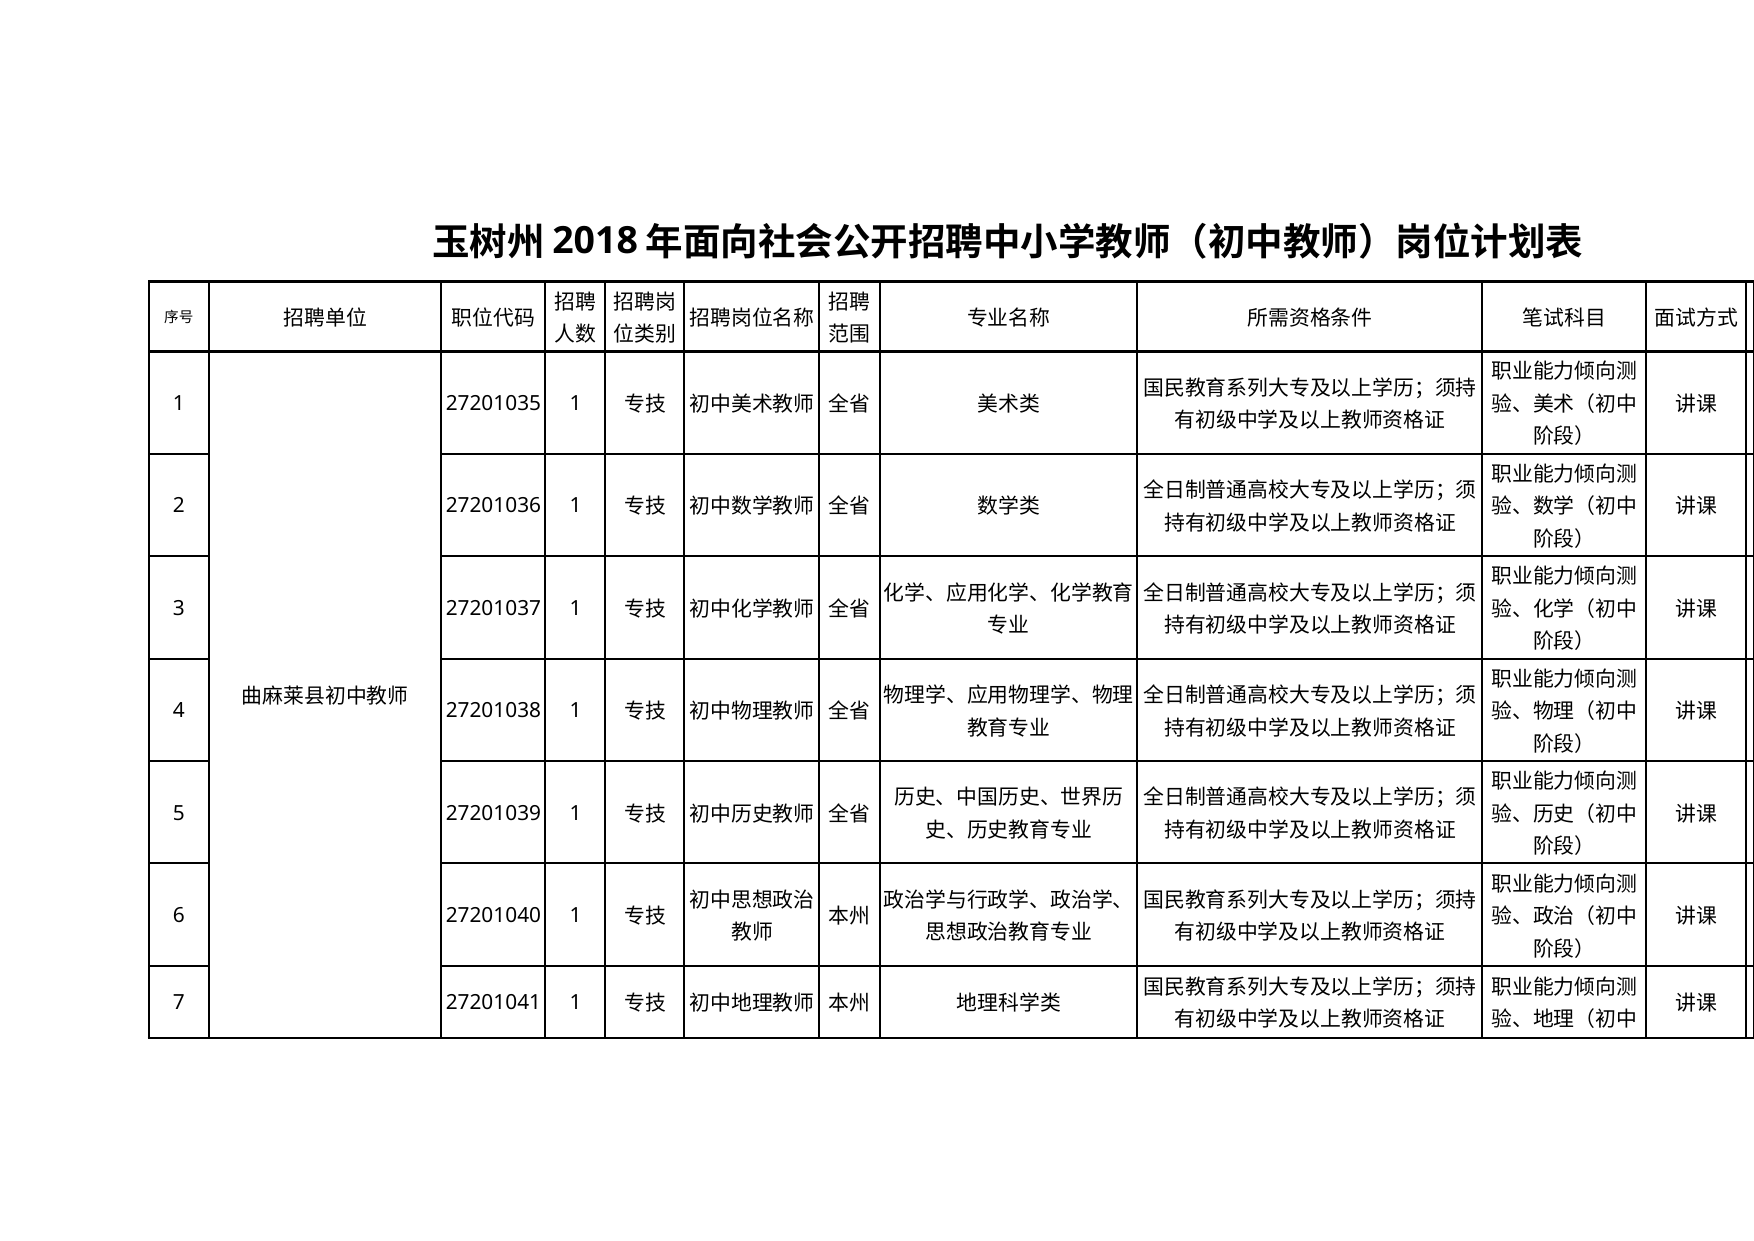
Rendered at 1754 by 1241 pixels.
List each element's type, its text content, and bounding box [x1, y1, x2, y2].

table_cell [1747, 967, 1753, 1037]
table_cell 国民教育系列大专及以上学历；须持有初级中学及以上教师资格证 [1138, 353, 1481, 453]
table_cell 讲课 [1647, 557, 1745, 657]
table_cell 全省 [820, 557, 879, 657]
table_cell 政治学与行政学、政治学、思想政治教育专业 [881, 864, 1136, 965]
table_cell 全日制普通高校大专及以上学历；须持有初级中学及以上教师资格证 [1138, 455, 1481, 555]
table_cell 地理科学类 [881, 967, 1136, 1037]
table_cell 招聘单位 [210, 283, 440, 350]
table_cell 4 [150, 660, 208, 760]
table_cell 27201038 [442, 660, 544, 760]
table_cell 招聘范围 [820, 283, 879, 350]
table_cell 专技 [606, 762, 683, 862]
table_cell 全省 [820, 660, 879, 760]
table_cell 6 [150, 864, 208, 965]
table_cell 本州 [820, 864, 879, 965]
table_cell 职业能力倾向测验、地理（初中阶段） [1483, 967, 1645, 1037]
table_cell [1747, 864, 1753, 965]
table_cell 5 [150, 762, 208, 862]
table_cell 讲课 [1647, 660, 1745, 760]
table_cell 专技 [606, 353, 683, 453]
table_cell 全省 [820, 455, 879, 555]
table_cell 初中化学教师 [685, 557, 818, 657]
table_cell 讲课 [1647, 762, 1745, 862]
table_cell 职业能力倾向测验、政治（初中阶段） [1483, 864, 1645, 965]
table_cell 职业能力倾向测验、物理（初中阶段） [1483, 660, 1645, 760]
table_cell 27201040 [442, 864, 544, 965]
table_cell 曲麻莱县初中教师 [210, 353, 440, 1037]
table_cell 全日制普通高校大专及以上学历；须持有初级中学及以上教师资格证 [1138, 762, 1481, 862]
table_cell 讲课 [1647, 864, 1745, 965]
table_cell 1 [546, 967, 604, 1037]
table_cell 招聘岗位类别 [606, 283, 683, 350]
table_cell 1 [150, 353, 208, 453]
table_cell 全省 [820, 353, 879, 453]
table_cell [1138, 967, 1481, 1037]
table_cell 序号 [150, 283, 208, 350]
table_cell 1 [546, 762, 604, 862]
table_cell 专业名称 [881, 283, 1136, 350]
table_cell 职业能力倾向测验、数学（初中阶段） [1483, 455, 1645, 555]
table_cell 初中数学教师 [685, 455, 818, 555]
table_cell 27201036 [442, 455, 544, 555]
table_cell 职位代码 [442, 283, 544, 350]
table_cell 美术类 [881, 353, 1136, 453]
table_cell 初中美术教师 [685, 353, 818, 453]
table_cell 本州 [820, 967, 879, 1037]
table_cell 历史、中国历史、世界历史、历史教育专业 [881, 762, 1136, 862]
table_cell 27201035 [442, 353, 544, 453]
table_cell 1 [546, 660, 604, 760]
table_cell 3 [150, 557, 208, 657]
table_cell 7 [150, 967, 208, 1037]
table_cell 所需资格条件 [1138, 283, 1481, 350]
table_cell 全日制普通高校大专及以上学历；须持有初级中学及以上教师资格证 [1138, 660, 1481, 760]
table_cell 初中历史教师 [685, 762, 818, 862]
table_cell 讲课 [1647, 353, 1745, 453]
table_cell 笔试科目 [1483, 283, 1645, 350]
table_cell 化学、应用化学、化学教育专业 [881, 557, 1136, 657]
table_cell [1747, 660, 1753, 760]
table_cell 初中思想政治教师 [685, 864, 818, 965]
table_cell 招聘岗位名称 [685, 283, 818, 350]
table_header 玉树州2018年面向社会公开招聘中小学教师（初中教师）岗位计划表 [149, 198, 1754, 280]
table_cell 1 [546, 557, 604, 657]
table_cell 招聘人数 [546, 283, 604, 350]
table_cell 初中物理教师 [685, 660, 818, 760]
table_cell 全日制普通高校大专及以上学历；须持有初级中学及以上教师资格证 [1138, 557, 1481, 657]
table_cell 专技 [606, 967, 683, 1037]
table_cell 1 [546, 455, 604, 555]
table_cell 职业能力倾向测验、化学（初中阶段） [1483, 557, 1645, 657]
table_cell [1747, 455, 1753, 555]
table_cell [1747, 762, 1753, 862]
table_cell 职业能力倾向测验、美术（初中阶段） [1483, 353, 1645, 453]
table_cell 27201041 [442, 967, 544, 1037]
table_cell 专技 [606, 660, 683, 760]
table_cell 27201039 [442, 762, 544, 862]
table_cell 1 [546, 353, 604, 453]
table_cell 专技 [606, 864, 683, 965]
table_cell [1747, 353, 1753, 453]
table_cell 国民教育系列大专及以上学历；须持有初级中学及以上教师资格证 [1138, 864, 1481, 965]
table_cell 物理学、应用物理学、物理教育专业 [881, 660, 1136, 760]
table_cell 全省 [820, 762, 879, 862]
table_cell 职业能力倾向测验、历史（初中阶段） [1483, 762, 1645, 862]
table_cell 讲课 [1647, 967, 1745, 1037]
table_cell [1747, 557, 1753, 657]
table_cell 讲课 [1647, 455, 1745, 555]
table_cell 专技 [606, 557, 683, 657]
table_cell 1 [546, 864, 604, 965]
table_cell 面试方式 [1647, 283, 1745, 350]
table_cell 27201037 [442, 557, 544, 657]
table_cell 专技 [606, 455, 683, 555]
table_cell 数学类 [881, 455, 1136, 555]
table_cell 初中地理教师 [685, 967, 818, 1037]
table_cell 2 [150, 455, 208, 555]
